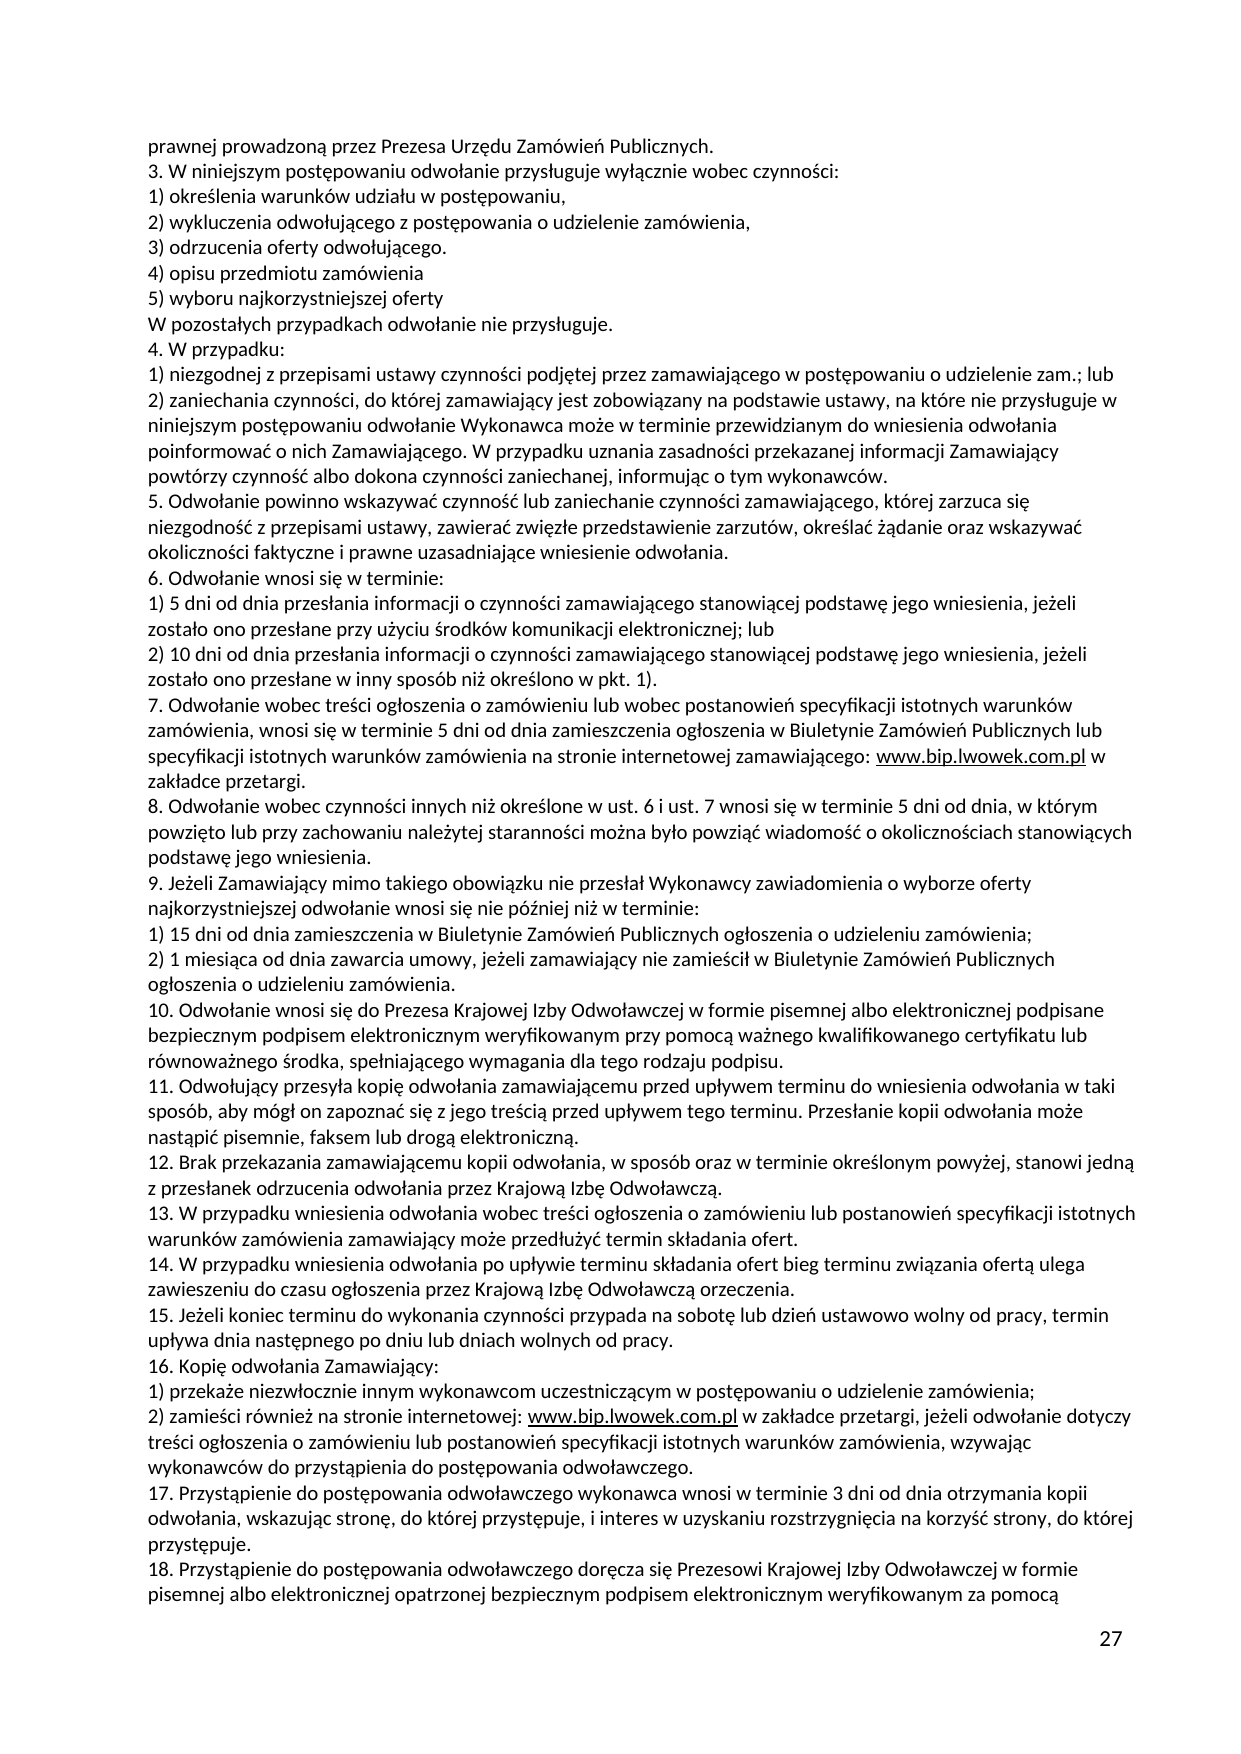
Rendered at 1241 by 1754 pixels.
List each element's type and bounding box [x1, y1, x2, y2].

text [148, 133, 1137, 1607]
